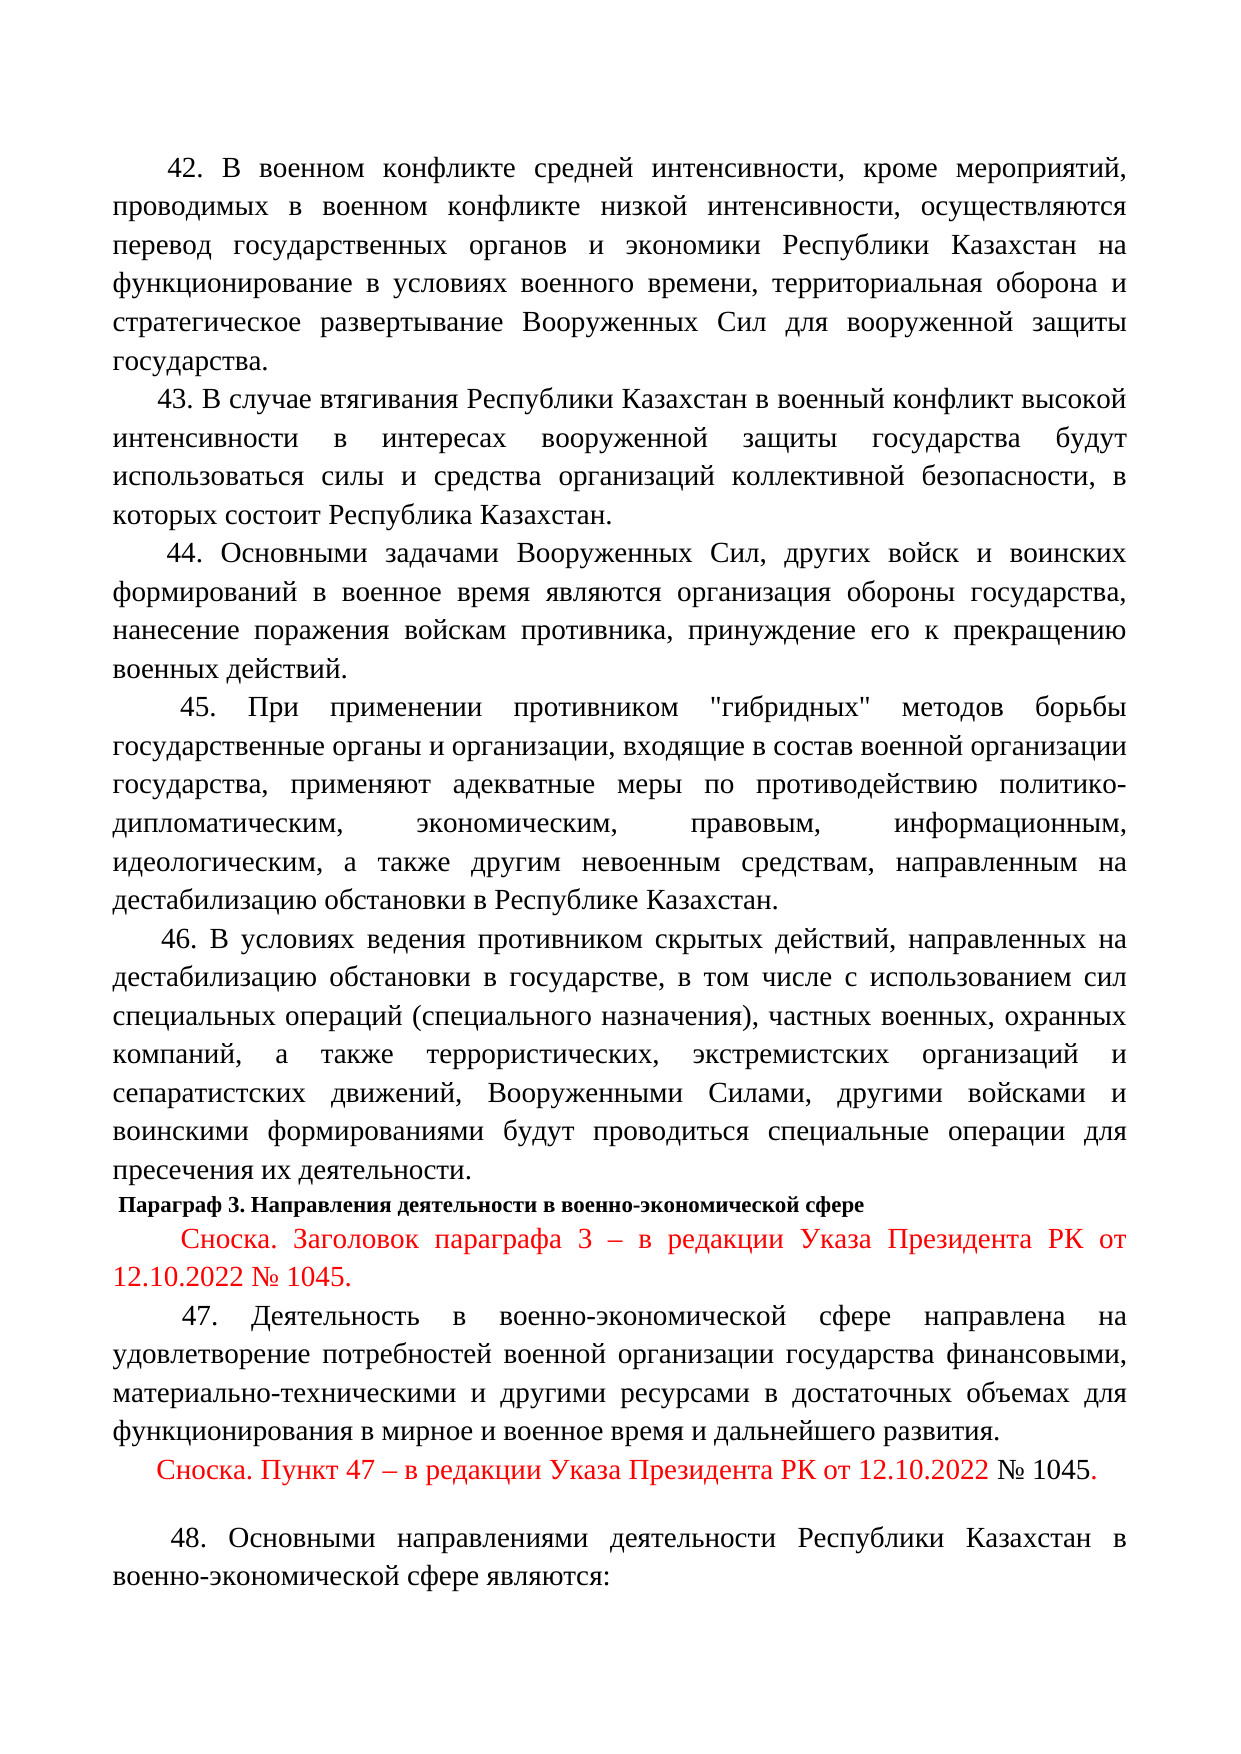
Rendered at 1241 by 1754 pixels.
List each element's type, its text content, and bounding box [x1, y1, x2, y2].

text Сноска. Заголовок параграфа 3 – в редакции Указа Президента РК от 12.10.2022 № 1045. [112, 1221, 1128, 1293]
text 42. В военном конфликте средней интенсивности, кроме мероприятий, проводимых в военном конфликте низкой интенсивности, осуществляются перевод государственных органов и экономики Республики Казахстан на функционирование в условиях военного времени, территориальная оборона и стратегическое развертывание Вооруженных Сил для вооруженной защиты государства. [112, 150, 1128, 376]
text 45. При применении противником "гибридных" методов борьбы государственные органы и организации, входящие в состав военной организации государства, применяют адекватные меры по противодействию политико-дипломатическим, экономическим, правовым, информационным, идеологическим, а также другим невоенным средствам, направленным на дестабилизацию обстановки в Республике Казахстан. [112, 689, 1128, 916]
text 44. Основными задачами Вооруженных Сил, других войск и воинских формирований в военное время являются организация обороны государства, нанесение поражения войскам противника, принуждение его к прекращению военных действий. [112, 535, 1128, 684]
text 46. В условиях ведения противником скрытых действий, направленных на дестабилизацию обстановки в государстве, в том числе с использованием сил специальных операций (специального назначения), частных военных, охранных компаний, а также террористических, экстремистских организаций и сепаратистских движений, Вооруженными Силами, другими войсками и воинскими формированиями будут проводиться специальные операции для пресечения их деятельности. [112, 921, 1128, 1186]
text Параграф 3. Направления деятельности в военно-экономической сфере [112, 1191, 1128, 1217]
text 47. Деятельность в военно-экономической сфере направлена на удовлетворение потребностей военной организации государства финансовыми, материально-техническими и другими ресурсами в достаточных объемах для функционирования в мирное и военное время и дальнейшего развития. [112, 1298, 1128, 1447]
text 43. В случае втягивания Республики Казахстан в военный конфликт высокой интенсивности в интересах вооруженной защиты государства будут использоваться силы и средства организаций коллективной безопасности, в которых состоит Республика Казахстан. [112, 381, 1128, 530]
text Сноска. Пункт 47 – в редакции Указа Президента РК от 12.10.2022 № 1045. [112, 1452, 1128, 1516]
text 48. Основными направлениями деятельности Республики Казахстан в военно-экономической сфере являются: [112, 1520, 1128, 1592]
